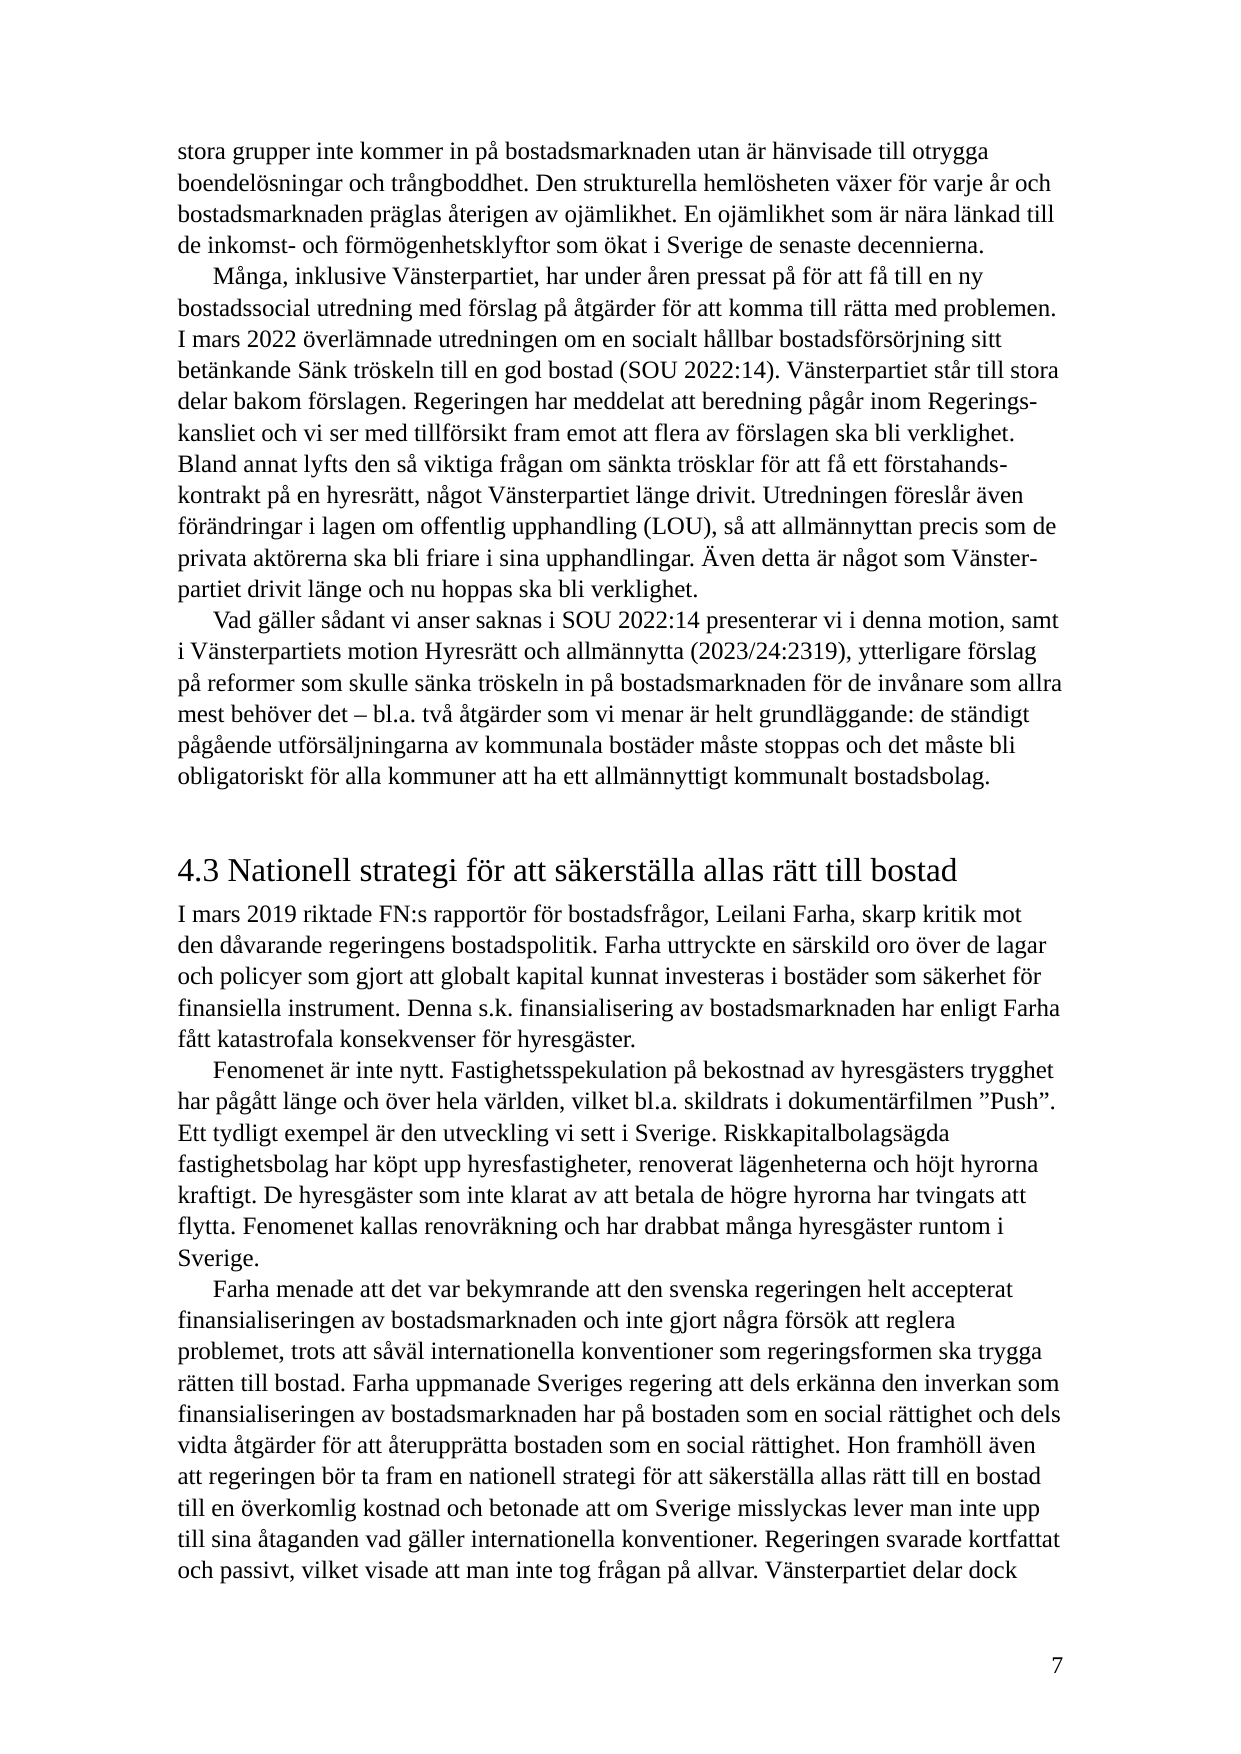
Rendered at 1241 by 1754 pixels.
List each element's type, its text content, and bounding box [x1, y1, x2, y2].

text I mars 2019 riktade FN:s rapportör för bostadsfrågor, Leilani Farha, skarp kritik mot den dåvarande regeringens bostadspolitik. Farha uttryckte en särskild oro över de lagar och policyer som gjort att globalt kapital kunnat investeras i bostäder som säkerhet för finansiella instrument. Denna s.k. finansialisering av bostadsmarknaden har enligt Farha fått katastrofala konsekvenser för hyresgäster. [177, 896, 1063, 1053]
text Fenomenet är inte nytt. Fastighetsspekulation på bekostnad av hyresgästers trygghet har pågått länge och över hela världen, vilket bl.a. skildrats i dokumentärfilmen ”Push”. Ett tydligt exempel är den utveckling vi sett i Sverige. Riskkapitalbolagsägda fastighetsbolag har köpt upp hyresfastigheter, renoverat lägenheterna och höjt hyrorna kraftigt. De hyresgäster som inte klarat av att betala de högre hyrorna har tvingats att flytta. Fenomenet kallas renovräkning och har drabbat många hyresgäster runtom i Sverige. [177, 1053, 1063, 1271]
text Många, inklusive Vänsterpartiet, har under åren pressat på för att få till en ny bostadssocial utredning med förslag på åtgärder för att komma till rätta med problemen. I mars 2022 överlämnade utredningen om en socialt hållbar bostadsförsörjning sitt betänkande Sänk tröskeln till en god bostad (SOU 2022:14). Vänsterpartiet står till stora delar bakom förslagen. Regeringen har meddelat att beredning pågår inom Regeringskansliet och vi ser med tillförsikt fram emot att flera av förslagen ska bli verklighet. Bland annat lyfts den så viktiga frågan om sänkta trösklar för att få ett förstahandskontrakt på en hyresrätt, något Vänsterpartiet länge drivit. Utredningen föreslår även förändringar i lagen om offentlig upphandling (LOU), så att allmännyttan precis som de privata aktörerna ska bli friare i sina upphandlingar. Även detta är något som Vänsterpartiet drivit länge och nu hoppas ska bli verklighet. [177, 259, 1063, 603]
text Nationell strategi för att säkerställa allas rätt till bostad [177, 853, 1063, 888]
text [177, 134, 1063, 259]
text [177, 1271, 1063, 1584]
text Vad gäller sådant vi anser saknas i SOU 2022:14 presenterar vi i denna motion, samt i Vänsterpartiets motion Hyresrätt och allmännytta (2023/24:2319), ytterligare förslag på reformer som skulle sänka tröskeln in på bostadsmarknaden för de invånare som allra mest behöver det – bl.a. två åtgärder som vi menar är helt grundläggande: de ständigt pågående utförsäljningarna av kommunala bostäder måste stoppas och det måste bli obligatoriskt för alla kommuner att ha ett allmännyttigt kommunalt bostadsbolag. [177, 603, 1063, 790]
